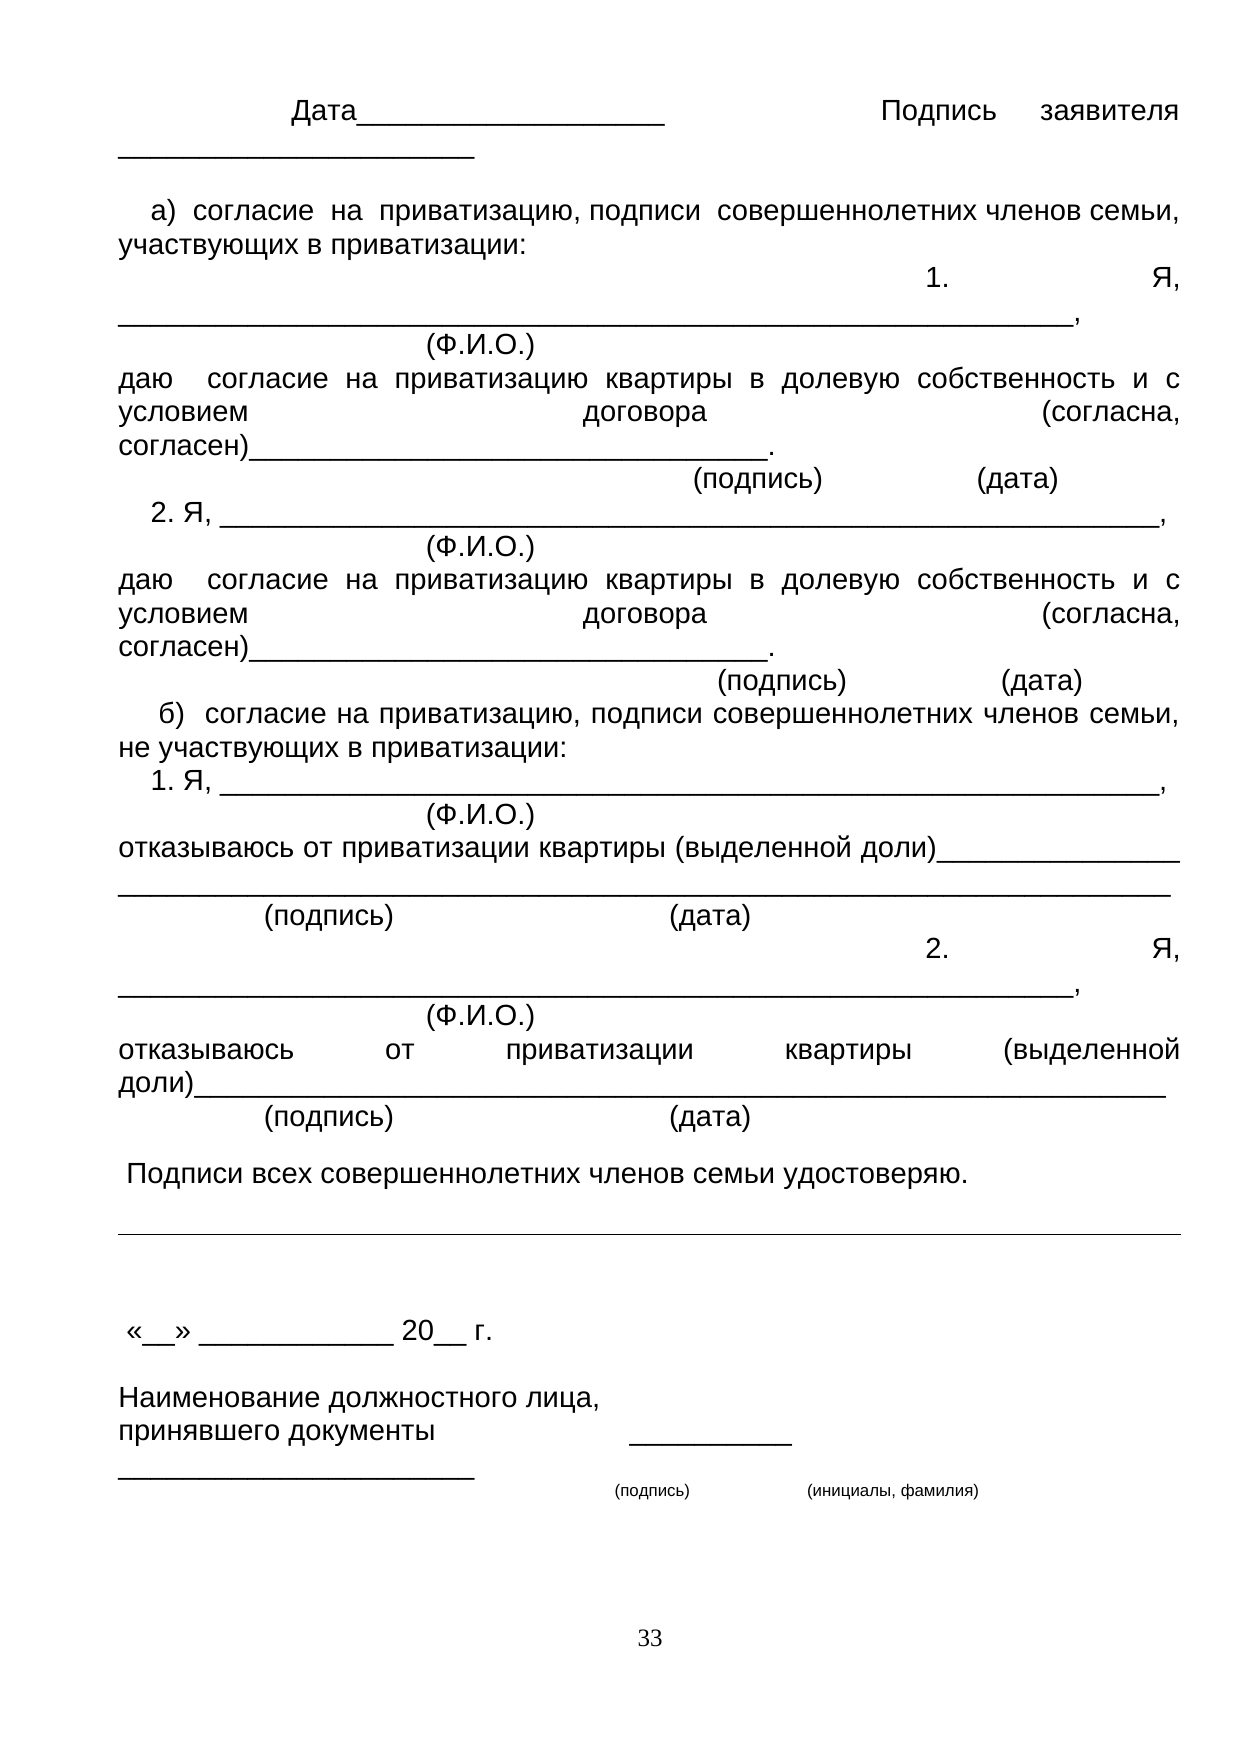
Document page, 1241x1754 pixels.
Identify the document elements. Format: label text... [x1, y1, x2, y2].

text отказываюсь от приватизации квартиры (выделенной доли)_______________ _________________________________________________________________ [118, 831, 1181, 898]
text Дата___________________ Подпись заявителя ______________________ [118, 93, 1181, 160]
text а) согласие на приватизацию, подписи совершеннолетних членов семьи, [118, 193, 1181, 227]
text даю согласие на приватизацию квартиры в долевую собственность и с условием договора (согласна, согласен)________________________________. [118, 361, 1181, 462]
text 1. Я, ___________________________________________________________, [118, 260, 1181, 327]
text отказываюсь от приватизации квартиры (выделенной доли)____________________________________________________________ [118, 1032, 1181, 1099]
text участвующих в приватизации: [118, 227, 1181, 260]
text б) согласие на приватизацию, подписи совершеннолетних членов семьи, не участвующих в приватизации: [118, 696, 1181, 763]
text 2. Я, ___________________________________________________________, [118, 931, 1181, 998]
text Наименование должностного лица, [118, 1380, 1181, 1413]
text даю согласие на приватизацию квартиры в долевую собственность и с условием договора (согласна, согласен)________________________________. [118, 562, 1181, 663]
text (Ф.И.О.) [118, 327, 1181, 361]
text (подпись) (дата) [118, 462, 1181, 495]
text Подписи всех совершеннолетних членов семьи удостоверяю. [118, 1156, 1181, 1189]
text 2. Я, __________________________________________________________, [118, 495, 1181, 529]
text (подпись) (инициалы, фамилия) [118, 1480, 1181, 1514]
text (Ф.И.О.) [118, 529, 1181, 562]
text (подпись) (дата) [118, 898, 1181, 931]
text 1. Я, __________________________________________________________, [118, 763, 1181, 797]
text «__» ____________ 20__ г. [118, 1313, 1181, 1346]
text принявшего документы __________ ______________________ [118, 1413, 1181, 1480]
text (Ф.И.О.) [118, 797, 1181, 831]
text (подпись) (дата) [118, 1099, 1181, 1132]
text (подпись) (дата) [118, 663, 1181, 696]
text (Ф.И.О.) [118, 998, 1181, 1032]
